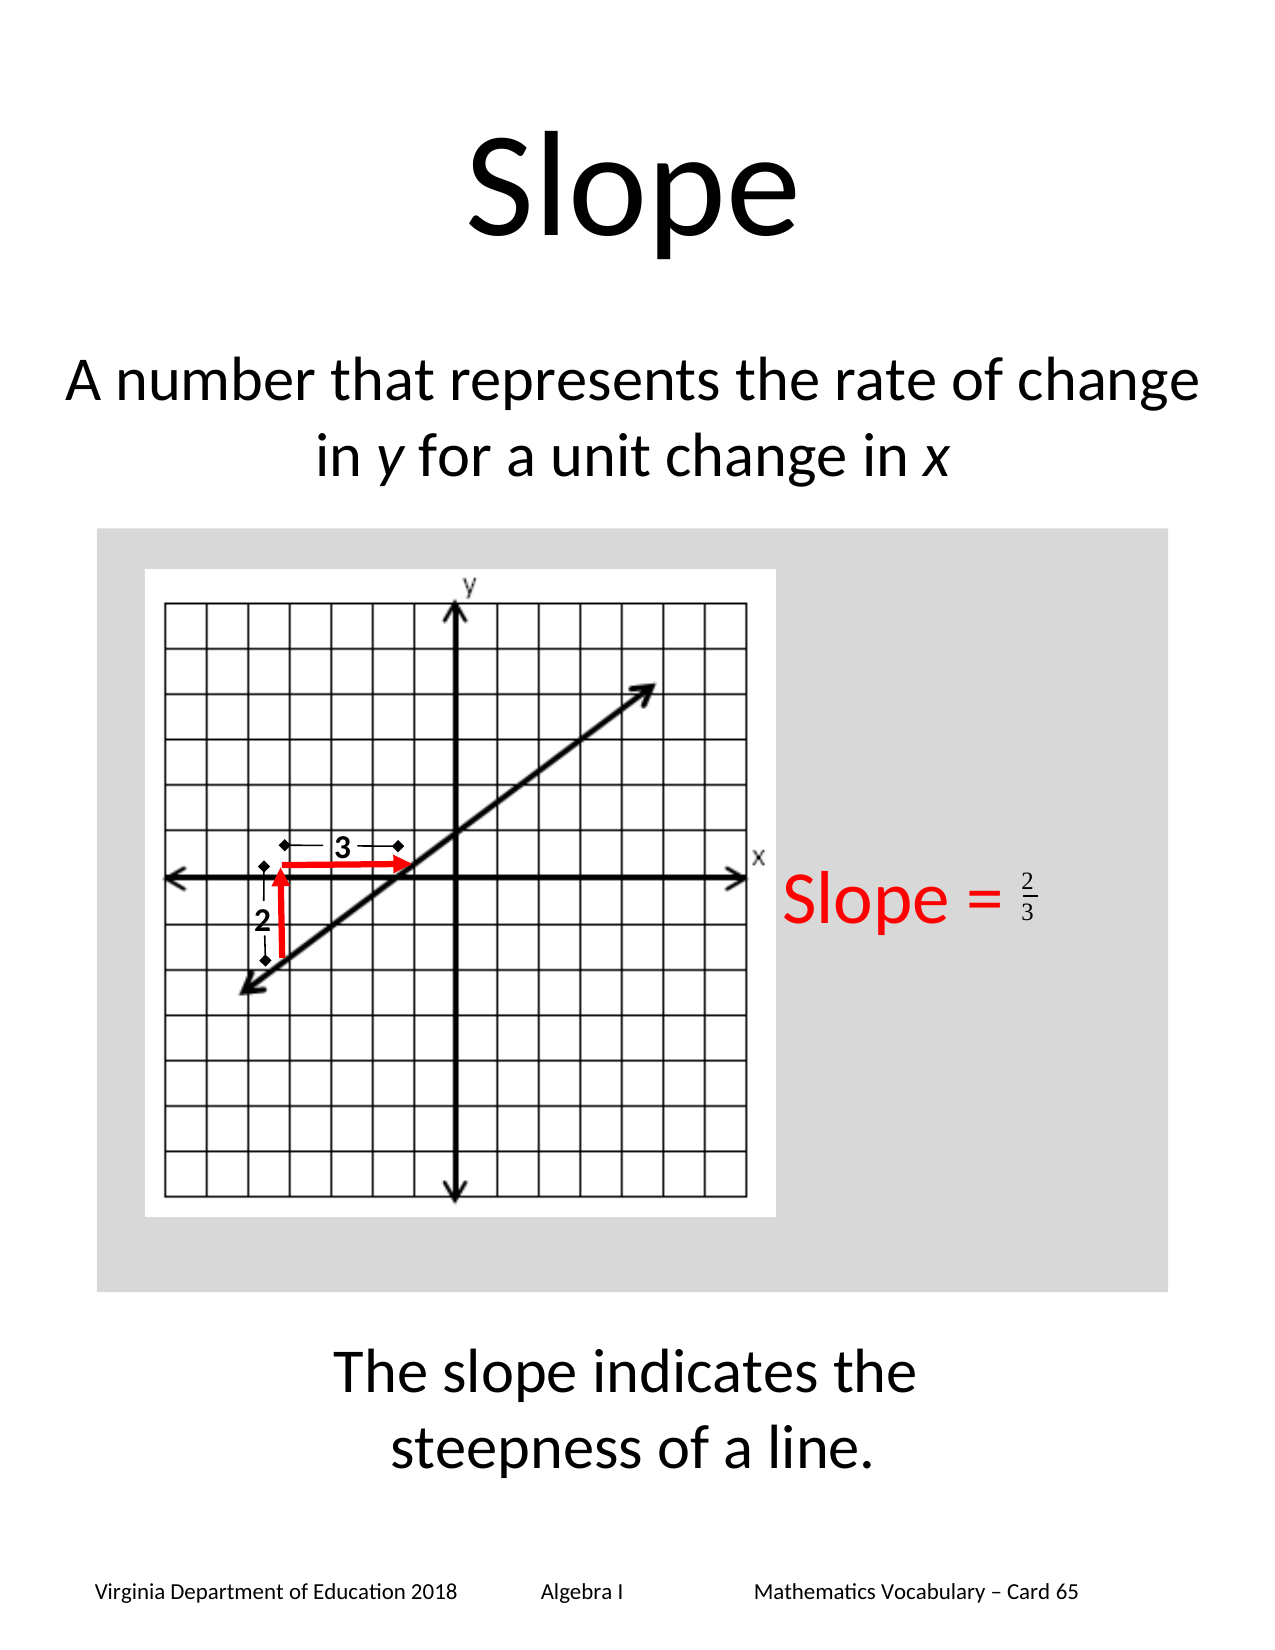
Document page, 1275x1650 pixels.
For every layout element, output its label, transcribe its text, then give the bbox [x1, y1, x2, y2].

picture [144, 569, 776, 1217]
text A number that represents the rate of change in y for a unit change in x [57, 339, 1209, 492]
text The slope indicates the steepness of a line. [57, 1332, 1209, 1484]
subtitle Slope [57, 90, 1209, 273]
